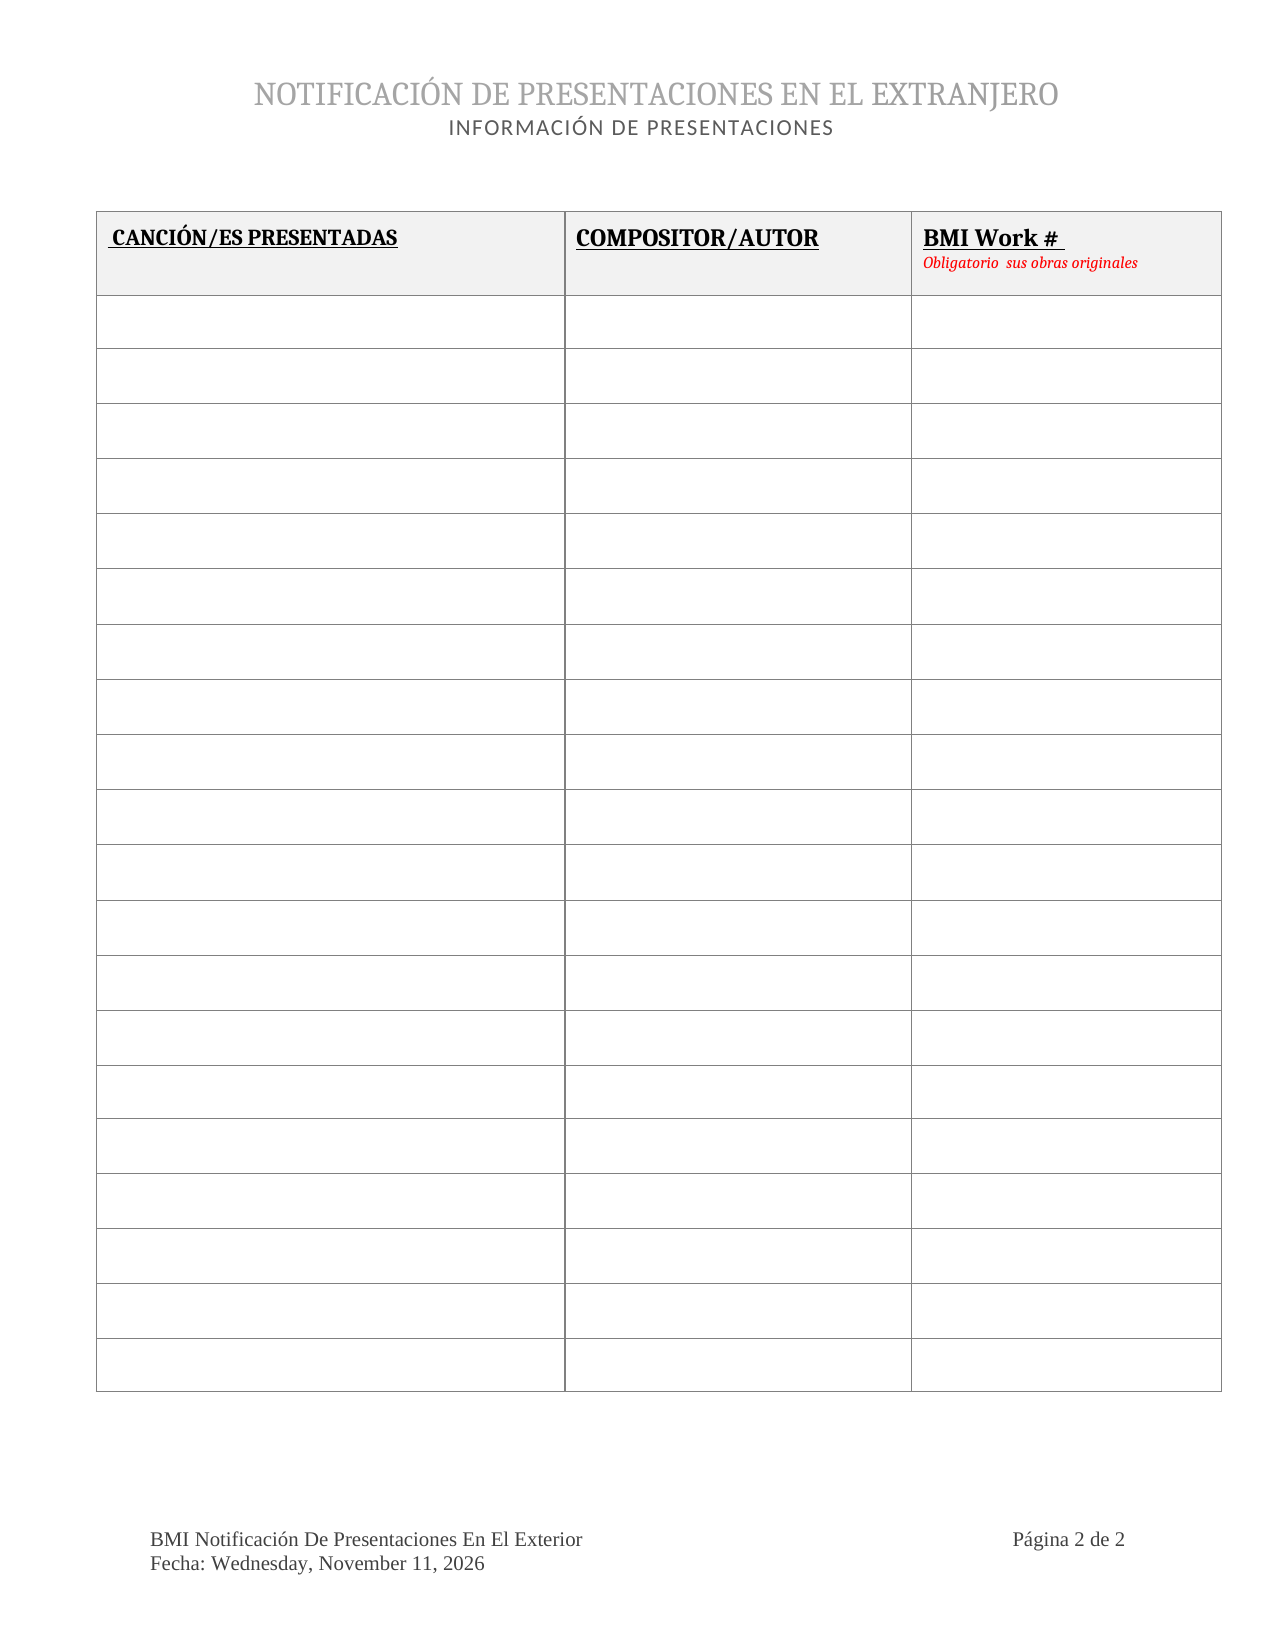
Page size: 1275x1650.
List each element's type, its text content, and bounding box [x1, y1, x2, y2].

table_header COMPOSITOR/AUTOR [566, 212, 911, 295]
table_header CANCIÓN/ES PRESENTADAS [97, 212, 564, 295]
table_header BMI Work # Obligatorio sus obras originales [912, 212, 1221, 295]
